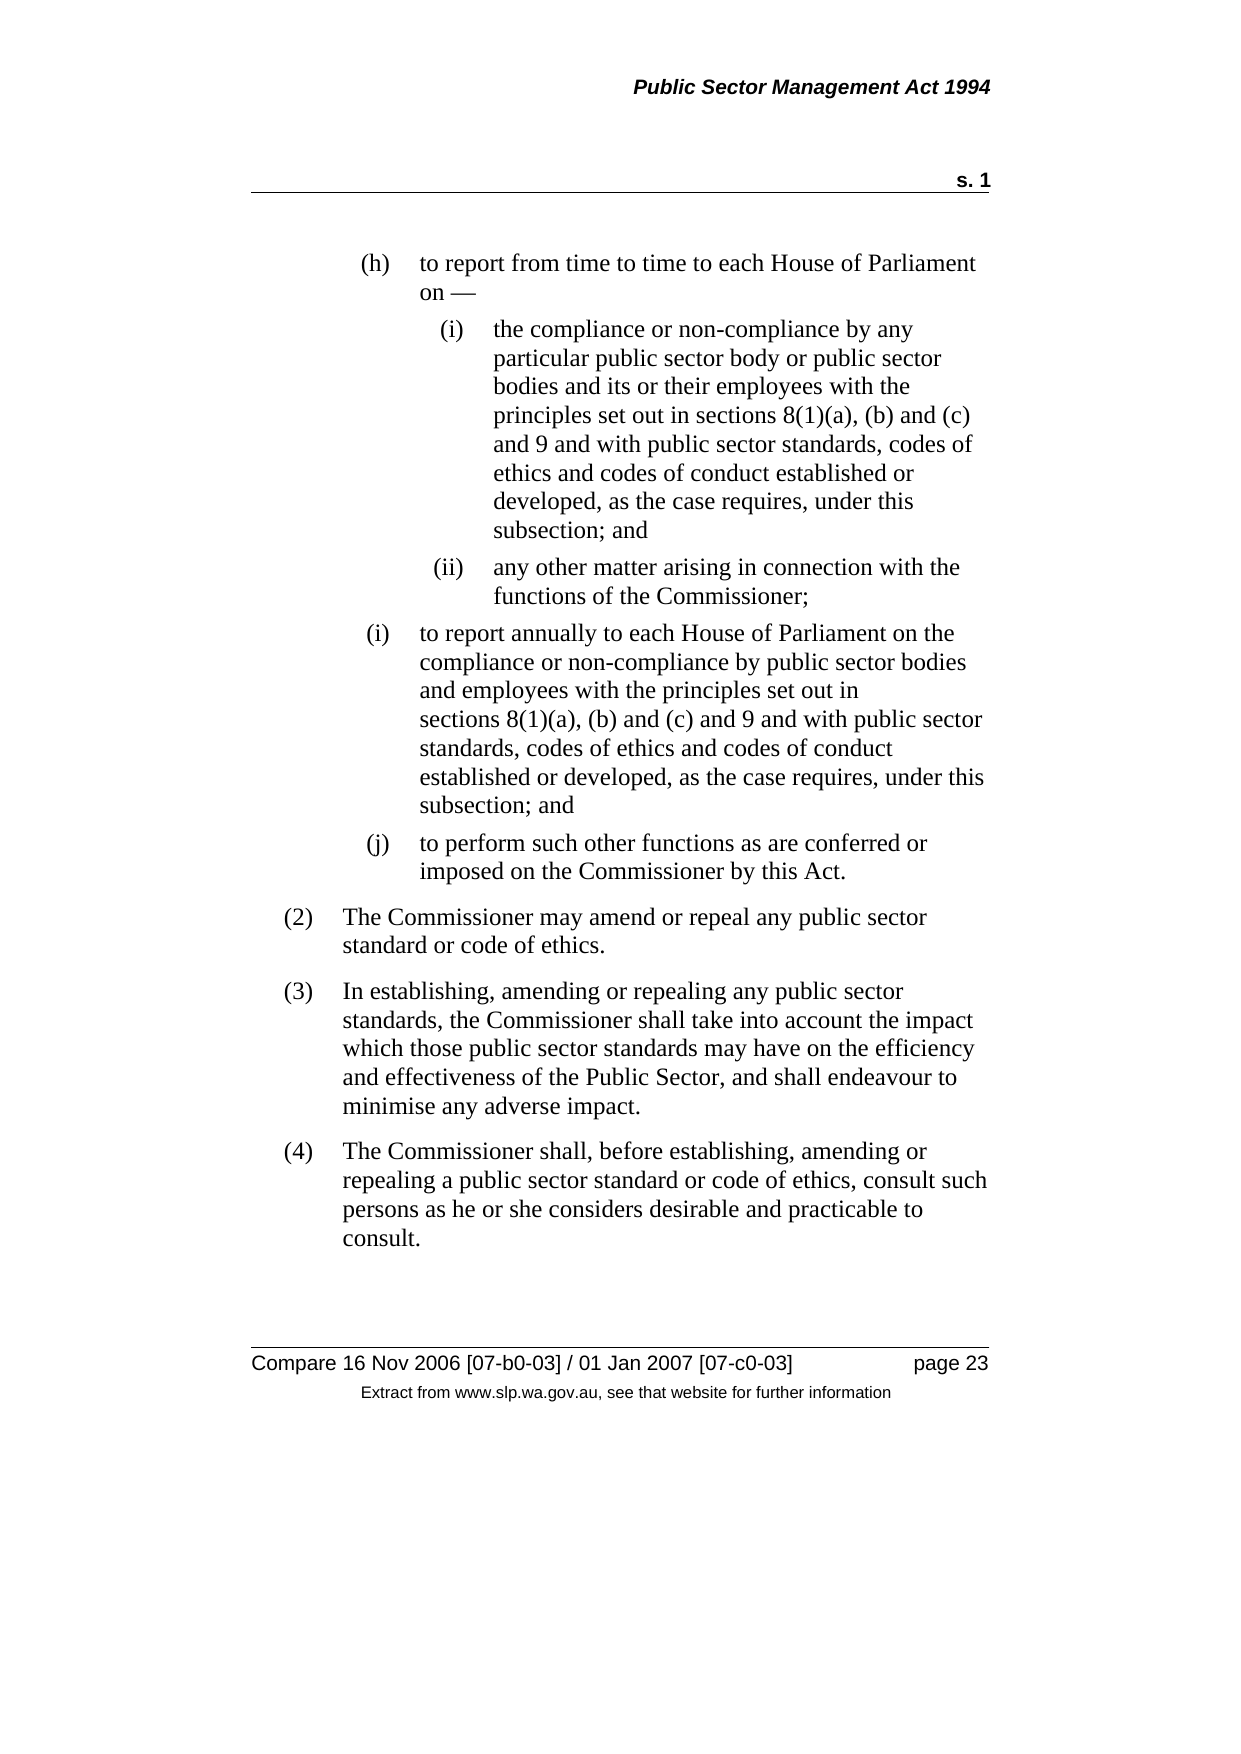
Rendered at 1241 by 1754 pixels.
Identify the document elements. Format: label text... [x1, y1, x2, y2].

text (3) In establishing, amending or repealing any public sector standards, the Commissioner shall take into account the impact which those public sector standards may have on the efficiency and effectiveness of the Public Sector, and shall endeavour to minimise any adverse impact. [251, 976, 989, 1120]
text (2) The Commissioner may amend or repeal any public sector standard or code of ethics. [251, 902, 989, 959]
text (h) to report from time to time to each House of Parliament on — [251, 248, 989, 306]
text (ii) any other matter arising in connection with the functions of the Commissioner; [251, 552, 989, 610]
text (j) to perform such other functions as are conferred or imposed on the Commissioner by this Act. [251, 828, 989, 885]
text (4) The Commissioner shall, before establishing, amending or repealing a public sector standard or code of ethics, consult such persons as he or she considers desirable and practicable to consult. [251, 1136, 989, 1251]
text (i) the compliance or non-compliance by any particular public sector body or public sector bodies and its or their employees with the principles set out in sections 8(1)(a), (b) and (c) and 9 and with public sector standards, codes of ethics and codes of conduct established or developed, as the case requires, under this subsection; and [251, 314, 989, 544]
text (i) to report annually to each House of Parliament on the compliance or non-compliance by public sector bodies and employees with the principles set out in sections 8(1)(a), (b) and (c) and 9 and with public sector standards, codes of ethics and codes of conduct established or developed, as the case requires, under this subsection; and [251, 618, 989, 819]
